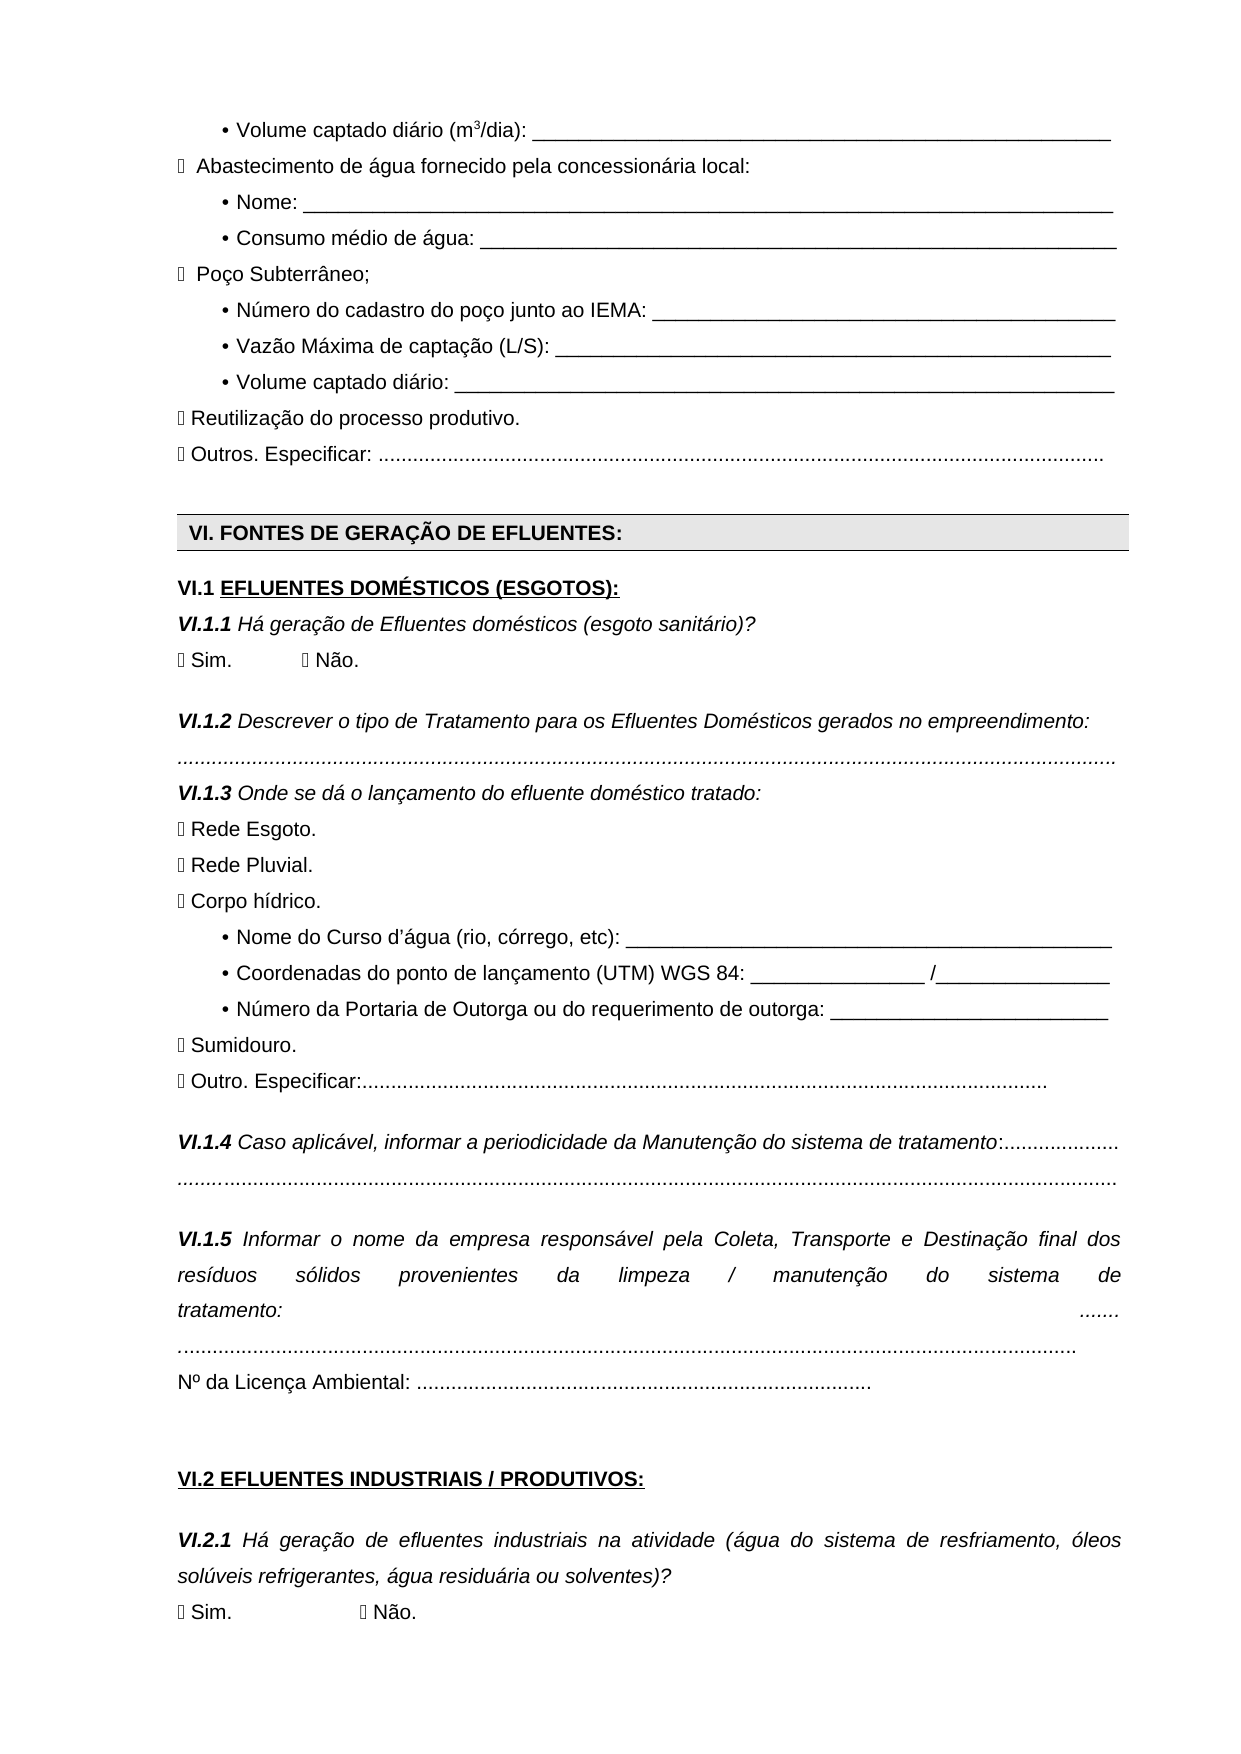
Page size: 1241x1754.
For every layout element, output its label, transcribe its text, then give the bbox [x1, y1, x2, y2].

text VI.1.4 Caso aplicável, informar a periodicidade da Manutenção do sistema de tratamento:.................... [177, 1129, 1122, 1153]
text VI.1.2 Descrever o tipo de Tratamento para os Efluentes Domésticos gerados no empreendimento: [177, 709, 1122, 733]
text Reutilização do processo produtivo. [177, 406, 1122, 430]
text • Número do cadastro do poço junto ao IEMA: ________________________________________ [222, 298, 1122, 322]
text ................................................................................................................................................................... [177, 745, 1122, 769]
text Sim. Não. [177, 1600, 1122, 1624]
text • Nome: ______________________________________________________________________ [222, 190, 1122, 214]
text VI.1.3 Onde se dá o lançamento do efluente doméstico tratado: [177, 781, 1122, 804]
text Poço Subterrâneo; [177, 262, 1122, 286]
text Outros. Especificar: .............................................................................................................................. [177, 442, 1122, 466]
text Rede Esgoto. [177, 817, 1122, 841]
text • Coordenadas do ponto de lançamento (UTM) WGS 84: _______________ /_______________ [222, 961, 1122, 984]
text ................................................................................................................................................................... [177, 1166, 1122, 1189]
text • Consumo médio de água: _______________________________________________________ [222, 226, 1122, 250]
text • Volume captado diário: _________________________________________________________ [222, 370, 1122, 394]
text VI.2 EFLUENTES INDUSTRIAIS / PRODUTIVOS: [177, 1467, 1122, 1491]
text Abastecimento de água fornecido pela concessionária local: [177, 154, 1122, 178]
text VI.2.1 Há geração de efluentes industriais na atividade (água do sistema de resfriamento, óleos solúveis refrigerantes, água residuária ou solventes)? [177, 1528, 1122, 1588]
text Outro. Especificar:....................................................................................................................... [177, 1068, 1122, 1093]
text Rede Pluvial. [177, 853, 1122, 877]
text Sumidouro. [177, 1032, 1122, 1057]
text • Número da Portaria de Outorga ou do requerimento de outorga: ________________________ [222, 997, 1122, 1021]
table_header VI. FONTES DE GERAÇÃO DE EFLUENTES: [177, 515, 1129, 550]
text Nº da Licença Ambiental: ............................................................................... [177, 1370, 1122, 1394]
text Corpo hídrico. [177, 889, 1122, 913]
text • Volume captado diário (m3/dia): __________________________________________________ [222, 118, 1122, 142]
text • Vazão Máxima de captação (L/S): ________________________________________________ [222, 334, 1122, 358]
text • Nome do Curso d’água (rio, córrego, etc): __________________________________________ [222, 925, 1122, 949]
text Sim. Não. [177, 648, 1122, 672]
text VI.1.1 Há geração de Efluentes domésticos (esgoto sanitário)? [177, 612, 1122, 636]
text VI.1.5 Informar o nome da empresa responsável pela Coleta, Transporte e Destinação final dos resíduos sólidos provenientes da limpeza / manutenção do sistema de tratamento: ................................................................................................................................................................... [177, 1226, 1122, 1358]
text VI.1 EFLUENTES DOMÉSTICOS (ESGOTOS): [177, 576, 1122, 600]
